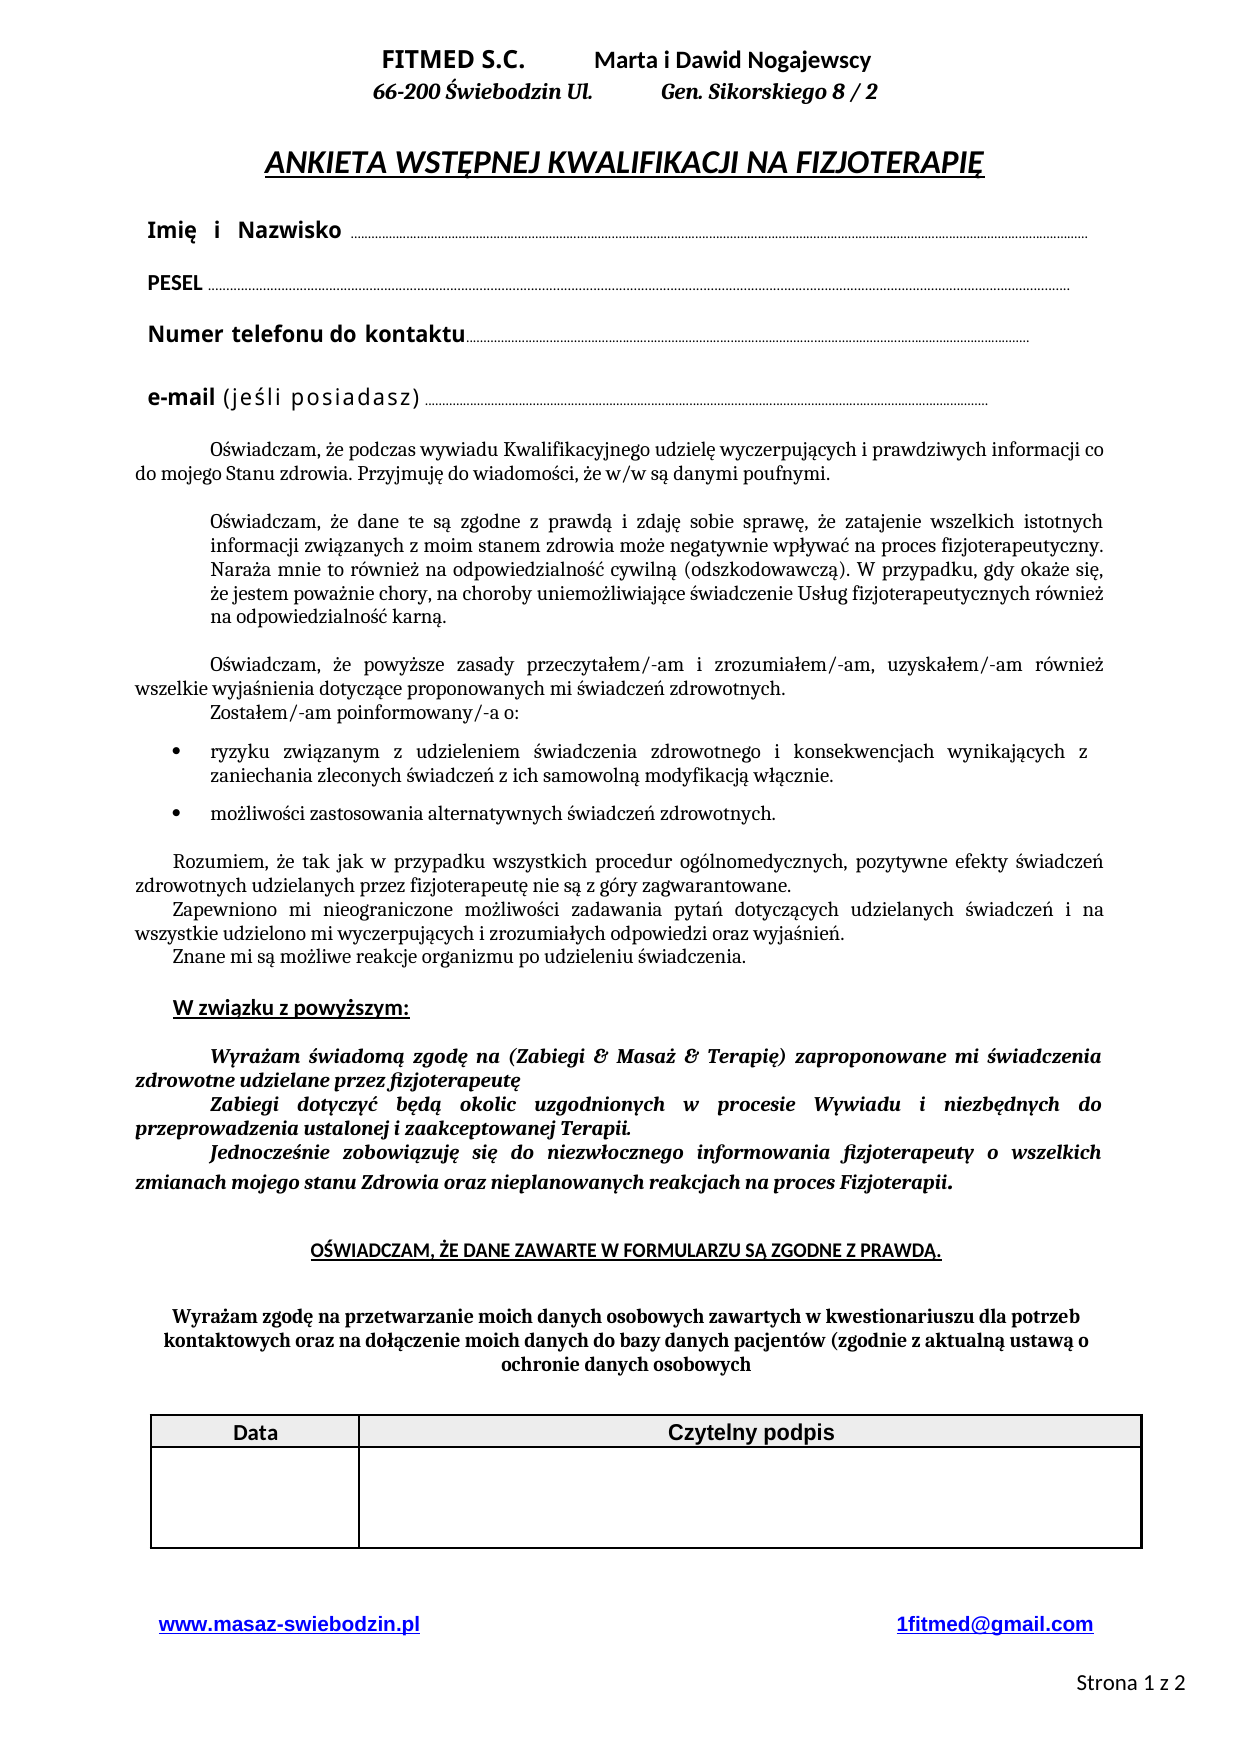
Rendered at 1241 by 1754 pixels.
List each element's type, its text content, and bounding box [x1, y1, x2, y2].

text Wyrażam świadomą zgodę na (Zabiegi & Masaż & Terapię) zaproponowane mi świadczenia zdrowotne udzielane przez fizjoterapeutę [135, 1045, 1105, 1093]
text Zabiegi dotyczyć będą okolic uzgodnionych w procesie Wywiadu i niezbędnych do przeprowadzenia ustalonej i zaakceptowanej Terapii. [135, 1093, 1105, 1141]
text OŚWIADCZAM, ŻE DANE ZAWARTE W FORMULARZU SĄ ZGODNE Z PRAWDĄ. [147, 1238, 1105, 1263]
text e-mail (jeśli posiadasz) .................................................................................................................................................................. [147, 381, 1105, 412]
table_cell [360, 1448, 1140, 1547]
text Numer telefonu do kontaktu.................................................................................................................................................................. [147, 318, 1105, 349]
text Zostałem/-am poinformowany/-a o: [135, 701, 1105, 725]
text Wyrażam zgodę na przetwarzanie moich danych osobowych zawartych w kwestionariuszu dla potrzeb kontaktowych oraz na dołączenie moich danych do bazy danych pacjentów (zgodnie z aktualną ustawą o ochronie danych osobowych [147, 1304, 1105, 1376]
text Znane mi są możliwe reakcje organizmu po udzieleniu świadczenia. [135, 945, 1105, 969]
text Jednocześnie zobowiązuję się do niezwłocznego informowania fizjoterapeuty o wszelkich zmianach mojego stanu Zdrowia oraz nieplanowanych reakcjach na proces Fizjoterapii. [135, 1141, 1105, 1196]
text Oświadczam, że dane te są zgodne z prawdą i zdaję sobie sprawę, że zatajenie wszelkich istotnych informacji związanych z moim stanem zdrowia może negatywnie wpływać na proces fizjoterapeutyczny. Naraża mnie to również na odpowiedzialność cywilną (odszkodowawczą). W przypadku, gdy okaże się, że jestem poważnie chory, na choroby uniemożliwiające świadczenie Usług fizjoterapeutycznych również na odpowiedzialność karną. [210, 509, 1105, 629]
table_cell [152, 1448, 358, 1547]
list możliwości zastosowania alternatywnych świadczeń zdrowotnych. [173, 801, 1088, 825]
text Oświadczam, że podczas wywiadu Kwalifikacyjnego udzielę wyczerpujących i prawdziwych informacji co do mojego Stanu zdrowia. Przyjmuję do wiadomości, że w/w są danymi poufnymi. [135, 437, 1105, 485]
text Rozumiem, że tak jak w przypadku wszystkich procedur ogólnomedycznych, pozytywne efekty świadczeń zdrowotnych udzielanych przez fizjoterapeutę nie są z góry zagwarantowane. [135, 849, 1105, 897]
text PESEL ........................................................................................................................................................................................................................................... [147, 268, 1105, 296]
text Oświadczam, że powyższe zasady przeczytałem/-am i zrozumiałem/-am, uzyskałem/-am również wszelkie wyjaśnienia dotyczące proponowanych mi świadczeń zdrowotnych. [135, 653, 1105, 701]
text ANKIETA WSTĘPNEJ KWALIFIKACJI NA FIZJOTERAPIĘ [147, 141, 1105, 182]
text Imię i Nazwisko .................................................................................................................................................................................................................... [147, 213, 1105, 245]
table_header Data [152, 1416, 358, 1446]
text W związku z powyższym: [135, 993, 1105, 1021]
text Zapewniono mi nieograniczone możliwości zadawania pytań dotyczących udzielanych świadczeń i na wszystkie udzielono mi wyczerpujących i zrozumiałych odpowiedzi oraz wyjaśnień. [135, 897, 1105, 945]
table_header Czytelny podpis [360, 1416, 1140, 1446]
list ryzyku związanym z udzieleniem świadczenia zdrowotnego i konsekwencjach wynikających z zaniechania zleconych świadczeń z ich samowolną modyfikacją włącznie. [173, 739, 1088, 787]
